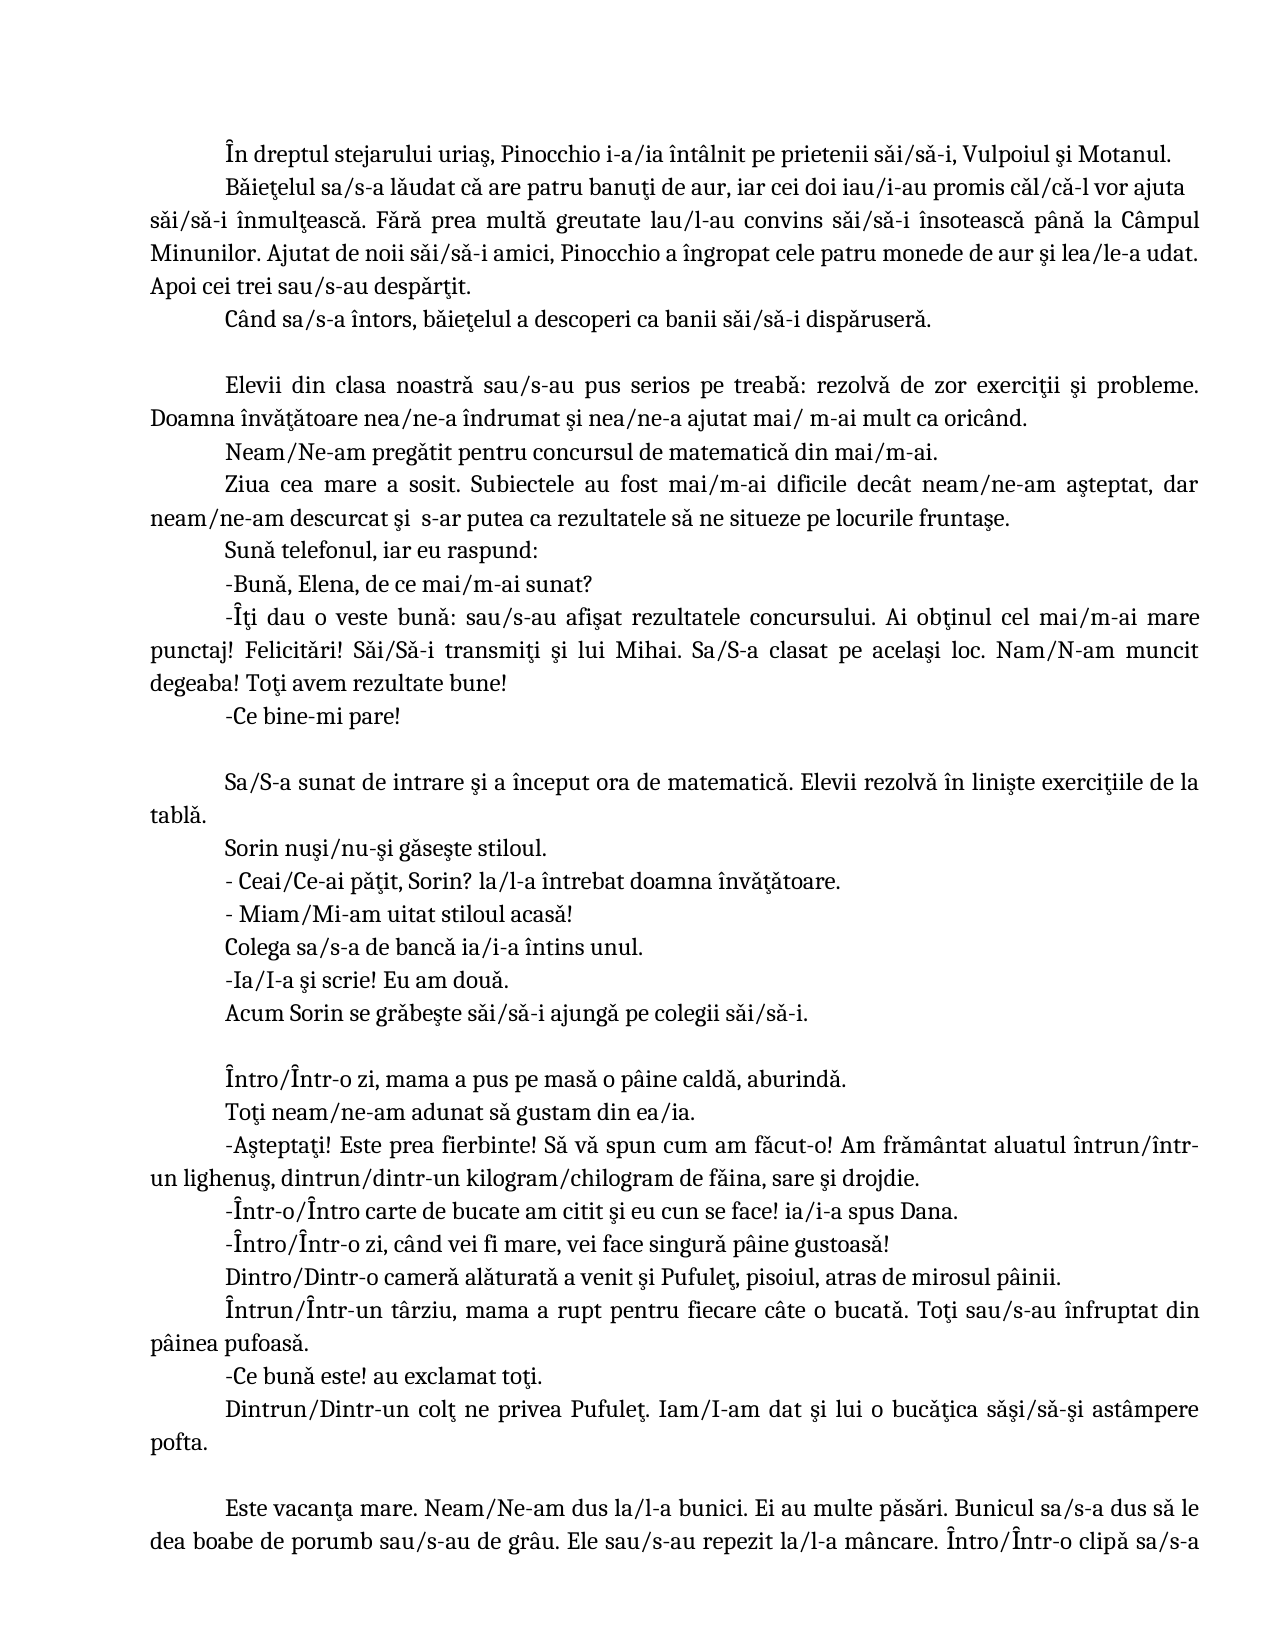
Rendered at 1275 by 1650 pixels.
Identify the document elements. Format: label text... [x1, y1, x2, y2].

text Elevii din clasa noastrǎ sau/s-au pus serios pe treabǎ: rezolvǎ de zor exerciţii şi probleme. Doamna învǎţǎtoare nea/ne-a îndrumat şi nea/ne-a ajutat mai/ m-ai mult ca oricând. [150, 371, 1200, 433]
text Dintrun/Dintr-un colţ ne privea Pufuleţ. Iam/I-am dat şi lui o bucǎţica sǎşi/sǎ-şi astâmpere pofta. [150, 1395, 1200, 1457]
text Sunǎ telefonul, iar eu raspund: [150, 536, 1200, 565]
text Ziua cea mare a sosit. Subiectele au fost mai/m-ai dificile decât neam/ne-am aşteptat, dar neam/ne-am descurcat şi s-ar putea ca rezultatele sǎ ne situeze pe locurile fruntaşe. [150, 470, 1200, 532]
text Acum Sorin se grǎbeşte sǎi/sǎ-i ajungǎ pe colegii sǎi/sǎ-i. [150, 999, 1200, 1027]
text Ȋntrun/Ȋntr-un târziu, mama a rupt pentru fiecare câte o bucatǎ. Toţi sau/s-au înfruptat din pâinea pufoasǎ. [150, 1296, 1200, 1358]
text - Ceai/Ce-ai pǎţit, Sorin? la/l-a întrebat doamna învǎţǎtoare. [150, 867, 1200, 895]
text -Ce bunǎ este! au exclamat toţi. [150, 1362, 1200, 1391]
text -Ȋntro/Ȋntr-o zi, când vei fi mare, vei face singurǎ pâine gustoasǎ! [150, 1230, 1200, 1259]
text sǎi/sǎ-i înmulţeascǎ. Fǎrǎ prea multǎ greutate lau/l-au convins sǎi/sǎ-i însoteascǎ pânǎ la Câmpul Minunilor. Ajutat de noii sǎi/sǎ-i amici, Pinocchio a îngropat cele patru monede de aur şi lea/le-a udat. Apoi cei trei sau/s-au despǎrţit. [150, 206, 1200, 301]
text -Ce bine-mi pare! [150, 702, 1200, 730]
text Colega sa/s-a de bancǎ ia/i-a întins unul. [150, 933, 1200, 961]
text Când sa/s-a întors, bǎieţelul a descoperi ca banii sǎi/sǎ-i dispǎruserǎ. [150, 305, 1200, 334]
list Ȋn dreptul stejarului uriaş, Pinocchio i-a/ia întâlnit pe prietenii sǎi/sǎ-i, Vulpoiul şi Motanul. [225, 140, 1200, 169]
text -Bunǎ, Elena, de ce mai/m-ai sunat? [150, 569, 1200, 598]
text Neam/Ne-am pregǎtit pentru concursul de matematicǎ din mai/m-ai. [150, 437, 1200, 466]
text -Aşteptaţi! Este prea fierbinte! Sǎ vǎ spun cum am fǎcut-o! Am frǎmântat aluatul întrun/într-un lighenuş, dintrun/dintr-un kilogram/chilogram de fǎina, sare şi drojdie. [150, 1131, 1200, 1193]
text - Miam/Mi-am uitat stiloul acasǎ! [150, 900, 1200, 928]
text Sa/S-a sunat de intrare şi a început ora de matematicǎ. Elevii rezolvǎ în linişte exerciţiile de la tablǎ. [150, 768, 1200, 829]
text Sorin nuşi/nu-şi gǎseşte stiloul. [150, 834, 1200, 862]
text Ȋntro/Ȋntr-o zi, mama a pus pe masǎ o pâine caldǎ, aburindǎ. [150, 1065, 1200, 1093]
text -Ia/I-a şi scrie! Eu am douǎ. [150, 966, 1200, 994]
list Bǎieţelul sa/s-a lǎudat cǎ are patru banuţi de aur, iar cei doi iau/i-au promis cǎl/cǎ-l vor ajuta [225, 173, 1200, 202]
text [150, 1494, 1200, 1556]
text Toţi neam/ne-am adunat sǎ gustam din ea/ia. [150, 1098, 1200, 1127]
text Dintro/Dintr-o camerǎ alǎturatǎ a venit şi Pufuleţ, pisoiul, atras de mirosul pâinii. [150, 1263, 1200, 1292]
text -Ȋţi dau o veste bunǎ: sau/s-au afişat rezultatele concursului. Ai obţinul cel mai/m-ai mare punctaj! Felicitǎri! Sǎi/Sǎ-i transmiţi şi lui Mihai. Sa/S-a clasat pe acelaşi loc. Nam/N-am muncit degeaba! Toţi avem rezultate bune! [150, 602, 1200, 697]
text -Ȋntr-o/Ȋntro carte de bucate am citit şi eu cun se face! ia/i-a spus Dana. [150, 1197, 1200, 1226]
